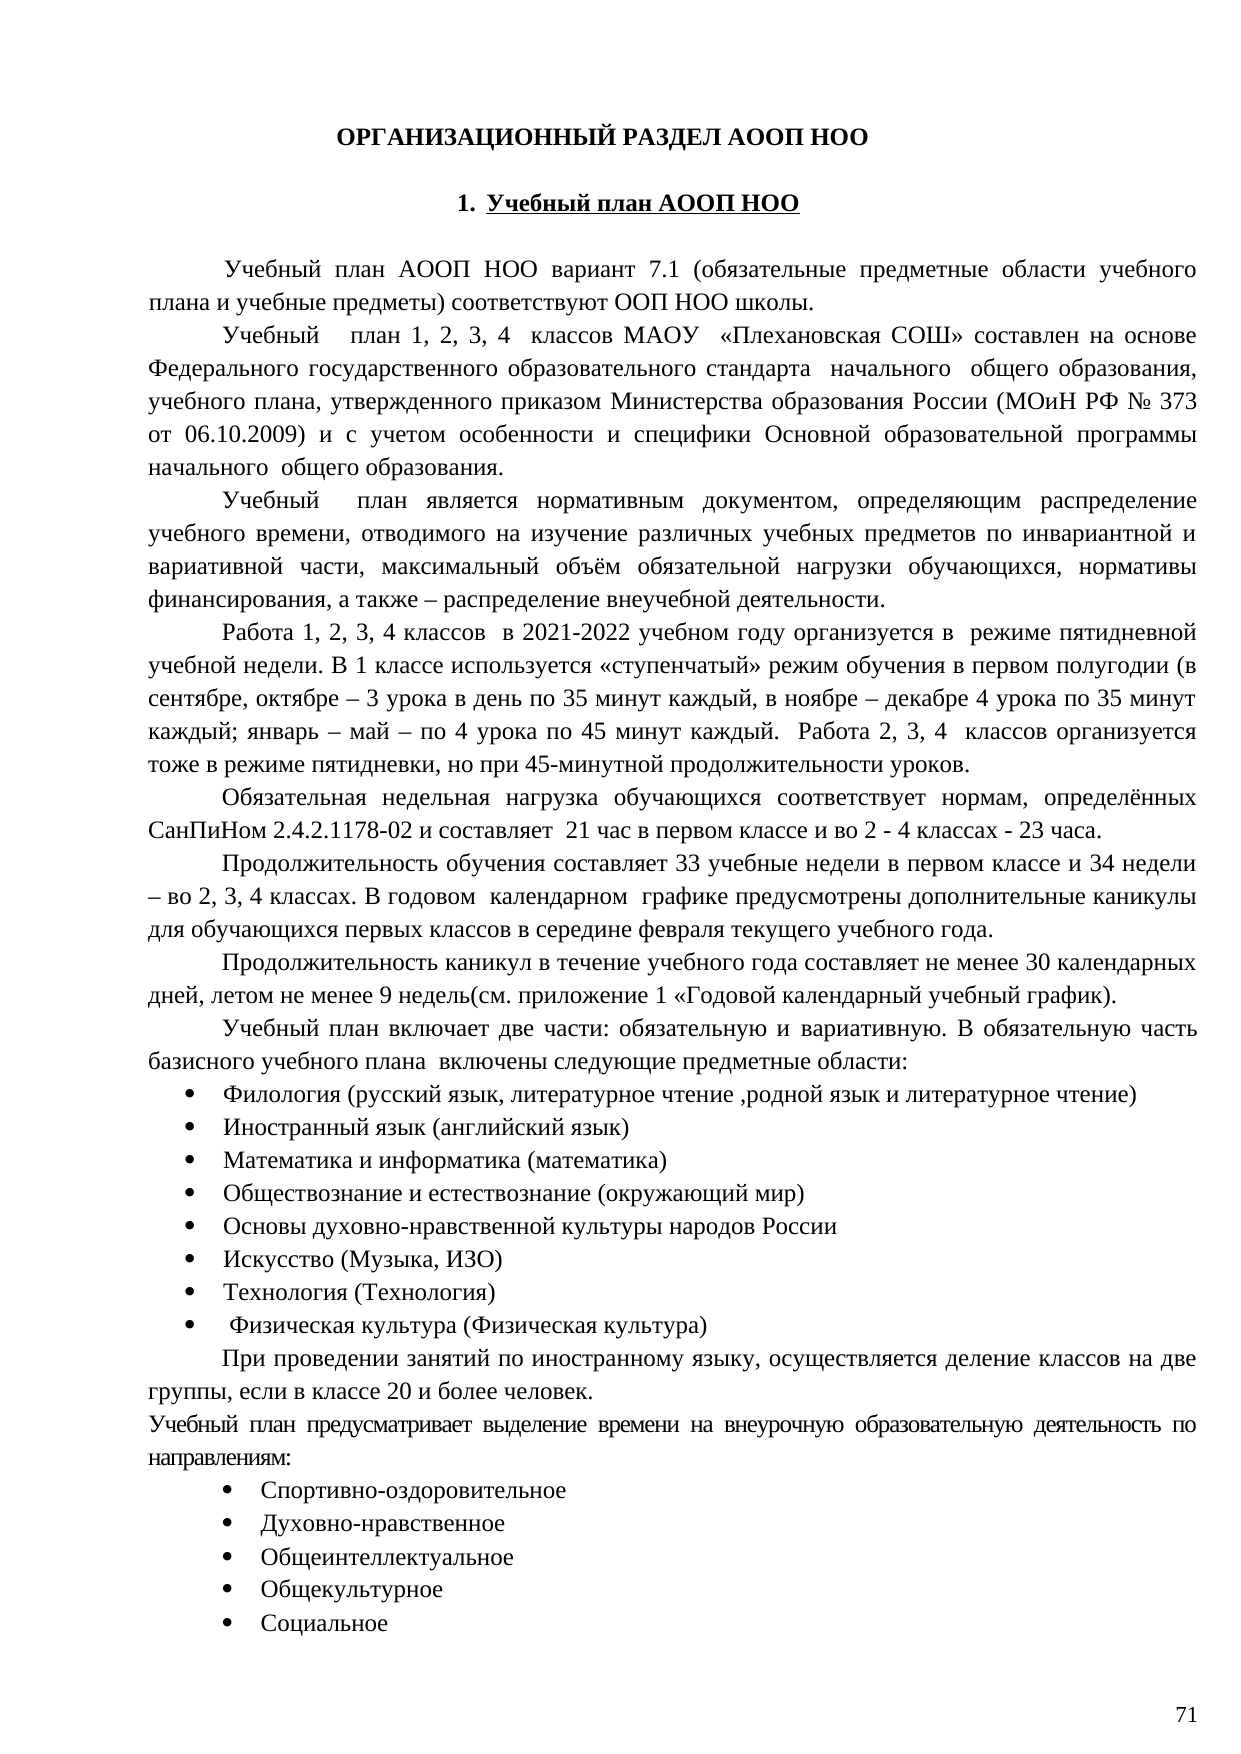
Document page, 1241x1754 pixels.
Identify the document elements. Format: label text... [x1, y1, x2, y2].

list Основы духовно-нравственной культуры народов России [185, 1211, 1198, 1240]
list Математика и информатика (математика) [185, 1145, 1198, 1174]
text Работа 1, 2, 3, 4 классов в 2021-2022 учебном году организуется в режиме пятидневной учебной недели. В 1 классе используется «ступенчатый» режим обучения в первом полугодии (в сентябре, октябре – 3 урока в день по 35 минут каждый, в ноябре – декабре 4 урока по 35 минут каждый; январь – май – по 4 урока по 45 минут каждый. Работа 2, 3, 4 классов организуется тоже в режиме пятидневки, но при 45-минутной продолжительности уроков. [148, 617, 1198, 778]
list Духовно-нравственное [223, 1508, 1198, 1537]
list Обществознание и естествознание (окружающий мир) [185, 1178, 1198, 1207]
text Продолжительность каникул в течение учебного года составляет не менее 30 календарных дней, летом не менее 9 недель(см. приложение 1 «Годовой календарный учебный график). [148, 947, 1198, 1009]
list Спортивно-оздоровительное [223, 1476, 1198, 1504]
list Филология (русский язык, литературное чтение ,родной язык и литературное чтение) [185, 1079, 1198, 1108]
text Учебный план АООП НОО вариант 7.1 (обязательные предметные области учебного плана и учебные предметы) соответствуют ООП НОО школы. [149, 254, 1198, 316]
list Физическая культура (Физическая культура) [185, 1310, 1198, 1339]
list Общеинтеллектуальное [223, 1542, 1198, 1570]
text Учебный план включает две части: обязательную и вариативную. В обязательную часть базисного учебного плана включены следующие предметные области: [148, 1013, 1198, 1075]
list Искусство (Музыка, ИЗО) [185, 1244, 1198, 1273]
text ОРГАНИЗАЦИОННЫЙ РАЗДЕЛ АООП НОО [336, 122, 1198, 150]
list Иностранный язык (английский язык) [185, 1112, 1198, 1141]
text Обязательная недельная нагрузка обучающихся соответствует нормам, определённых СанПиНом 2.4.2.1178-02 и составляет 21 час в первом классе и во 2 - 4 классах - 23 часа. [148, 782, 1198, 844]
text Учебный план предусматривает выделение времени на внеурочную образовательную деятельность по направлениям: [148, 1409, 1198, 1471]
text Продолжительность обучения составляет 33 учебные недели в первом классе и 34 недели – во 2, 3, 4 классах. В годовом календарном графике предусмотрены дополнительные каникулы для обучающихся первых классов в середине февраля текущего учебного года. [148, 848, 1198, 943]
list Технология (Технология) [185, 1277, 1198, 1306]
text Учебный план является нормативным документом, определяющим распределение учебного времени, отводимого на изучение различных учебных предметов по инвариантной и вариативной части, максимальный объём обязательной нагрузки обучающихся, нормативы финансирования, а также – распределение внеучебной деятельности. [148, 485, 1198, 613]
list Общекультурное [223, 1574, 1198, 1603]
text Учебный план 1, 2, 3, 4 классов МАОУ «Плехановская СОШ» составлен на основе Федерального государственного образовательного стандарта начального общего образования, учебного плана, утвержденного приказом Министерства образования России (МОиН РФ № 373 от 06.10.2009) и с учетом особенности и специфики Основной образовательной программы начального общего образования. [148, 320, 1198, 481]
text При проведении занятий по иностранному языку, осуществляется деление классов на две группы, если в классе 20 и более человек. [148, 1343, 1198, 1405]
list Учебный план АООП НОО [457, 188, 1198, 216]
list Социальное [223, 1608, 1198, 1636]
